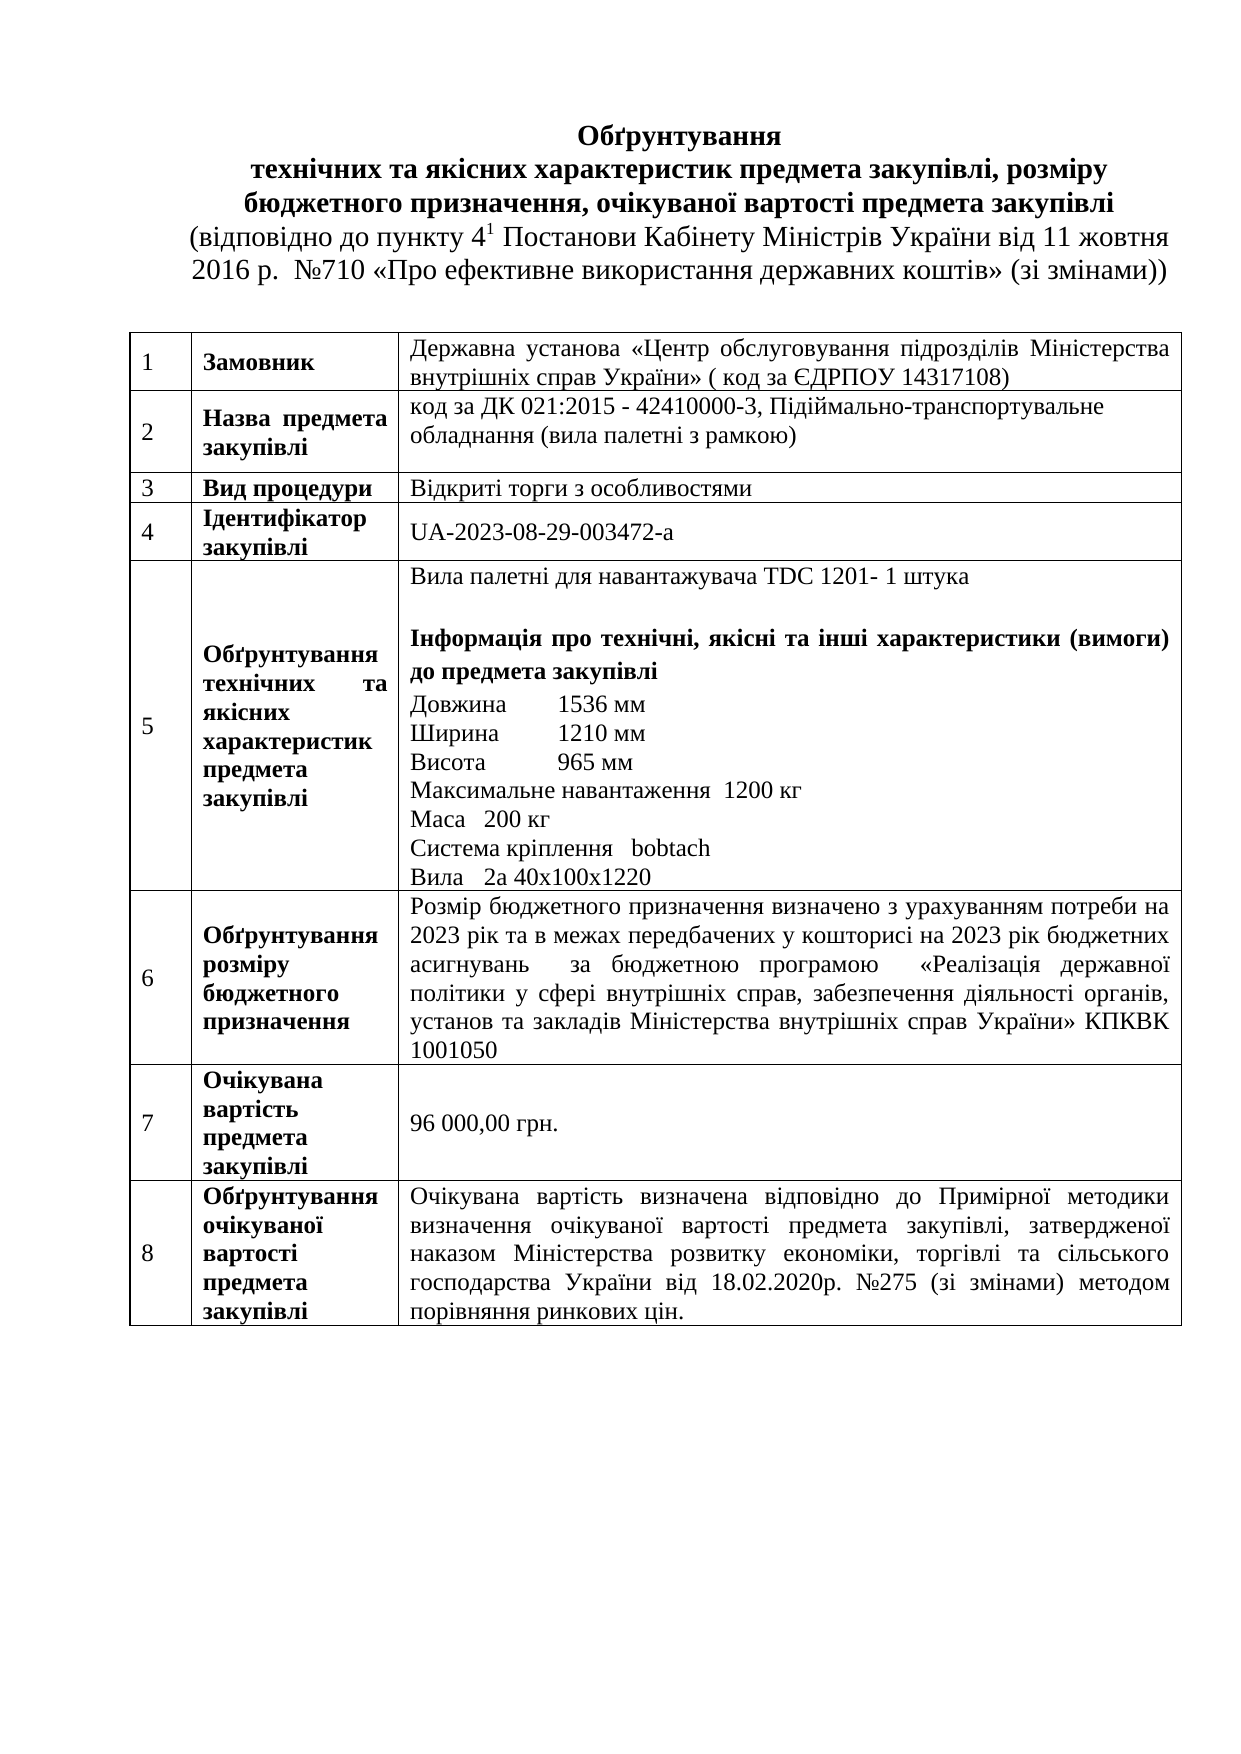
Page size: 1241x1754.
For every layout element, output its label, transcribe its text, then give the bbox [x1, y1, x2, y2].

table_cell 96 000,00 грн. [399, 1065, 1181, 1180]
text технічних та якісних характеристик предмета закупівлі, розміру бюджетного призначення, очікуваної вартості предмета закупівлі [177, 152, 1181, 219]
text (відповідно до пункту 41 Постанови Кабінету Міністрів України від 11 жовтня 2016 р. №710 «Про ефективне використання державних коштів» (зі змінами)) [177, 219, 1181, 286]
table_cell код за ДК 021:2015 - 42410000-3, Підіймально-транспортувальне обладнання (вила палетні з рамкою) [399, 391, 1181, 472]
table_cell Відкриті торги з особливостями [399, 473, 1181, 502]
table_cell 7 [131, 1065, 191, 1180]
table_header Замовник [192, 333, 398, 390]
table_cell 4 [131, 503, 191, 560]
table_cell Обґрунтування технічних та якісних характеристик предмета закупівлі [192, 561, 398, 890]
table_cell Обґрунтування очікуваної вартості предмета закупівлі [192, 1181, 398, 1325]
table_cell 6 [131, 891, 191, 1064]
text Обґрунтування [177, 118, 1181, 152]
table_cell Вид процедури [192, 473, 398, 502]
table_cell 3 [131, 473, 191, 502]
table_cell Назва предмета закупівлі [192, 391, 398, 472]
table_cell Розмір бюджетного призначення визначено з урахуванням потреби на 2023 рік та в межах передбачених у кошторисі на 2023 рік бюджетних асигнувань за бюджетною програмою «Реалізація державної політики у сфері внутрішніх справ, забезпечення діяльності органів, установ та закладів Міністерства внутрішніх справ України» КПКВК 1001050 [399, 891, 1181, 1064]
table_cell Ідентифікатор закупівлі [192, 503, 398, 560]
table_cell 5 [131, 561, 191, 890]
table_header 1 [131, 333, 191, 390]
table_cell Вила палетні для навантажувача TDC 1201- 1 штука Інформація про технічні, якісні та інші характеристики (вимоги) до предмета закупівлі Довжина 1536 мм Ширина 1210 мм Висота 965 мм Максимальне навантаження 1200 кг Маса 200 кг Система кріплення bobtach Вила 2a 40x100x1220 [399, 561, 1181, 890]
table_cell 2 [131, 391, 191, 472]
table_cell Очікувана вартість предмета закупівлі [192, 1065, 398, 1180]
table_cell Обґрунтування розміру бюджетного призначення [192, 891, 398, 1064]
table_cell 8 [131, 1181, 191, 1325]
table_cell Очікувана вартість визначена відповідно до Примірної методики визначення очікуваної вартості предмета закупівлі, затвердженої наказом Міністерства розвитку економіки, торгівлі та сільського господарства України від 18.02.2020р. №275 (зі змінами) методом порівняння ринкових цін. [399, 1181, 1181, 1325]
table_header Державна установа «Центр обслуговування підрозділів Міністерства внутрішніх справ України» ( код за ЄДРПОУ 14317108) [399, 333, 1181, 390]
table_cell UA-2023-08-29-003472-a [399, 503, 1181, 560]
